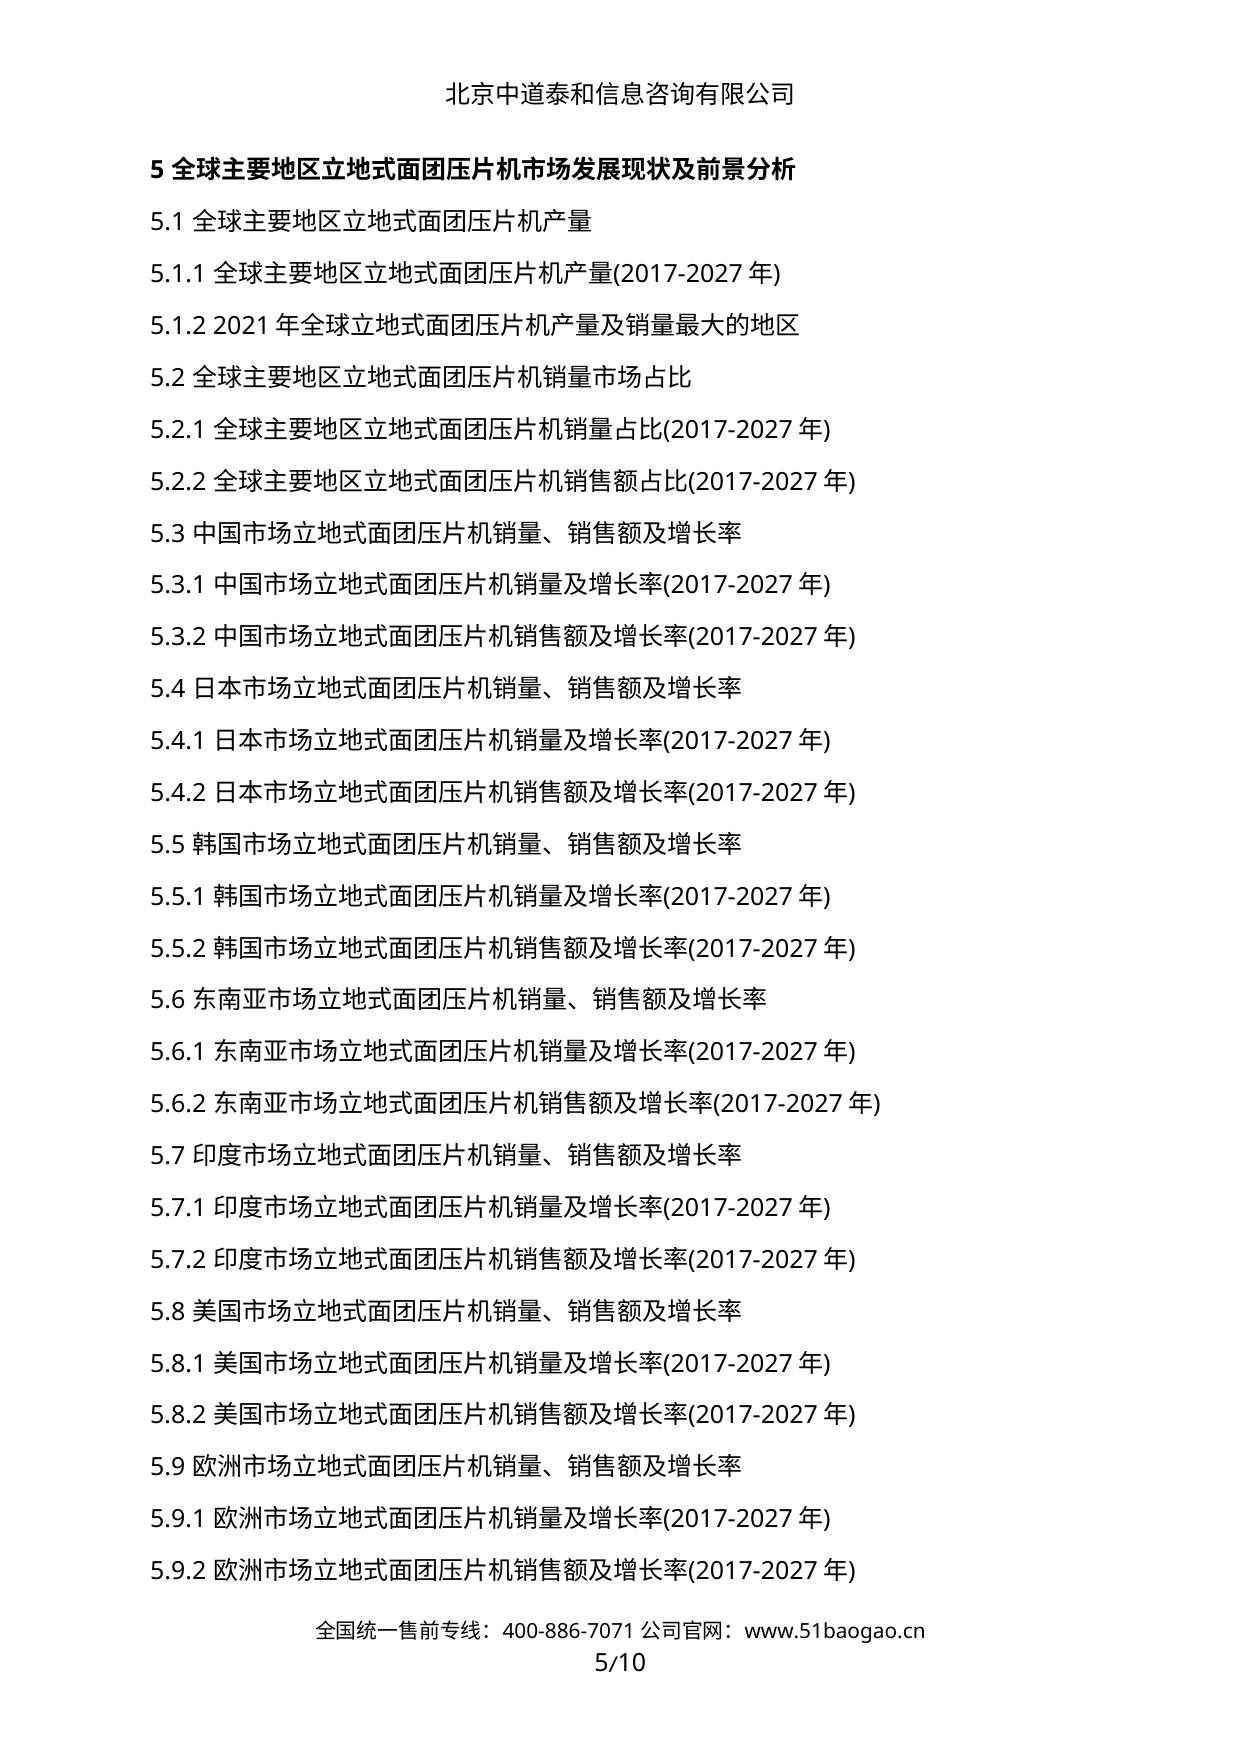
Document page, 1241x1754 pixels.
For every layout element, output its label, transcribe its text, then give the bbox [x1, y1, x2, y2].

text 5.4 日本市场立地式面团压片机销量、销售额及增长率 [150, 669, 1090, 705]
text 5.1.1 全球主要地区立地式面团压片机产量(2017-2027年) [150, 254, 1090, 290]
text 5.3.2 中国市场立地式面团压片机销售额及增长率(2017-2027年) [150, 617, 1090, 653]
text 5.7.1 印度市场立地式面团压片机销量及增长率(2017-2027年) [150, 1187, 1090, 1224]
text 5.2.2 全球主要地区立地式面团压片机销售额占比(2017-2027年) [150, 461, 1090, 497]
text 5.7 印度市场立地式面团压片机销量、销售额及增长率 [150, 1136, 1090, 1172]
text 5.6.2 东南亚市场立地式面团压片机销售额及增长率(2017-2027年) [150, 1084, 1090, 1120]
text 5.7.2 印度市场立地式面团压片机销售额及增长率(2017-2027年) [150, 1239, 1090, 1276]
text 5.8 美国市场立地式面团压片机销量、销售额及增长率 [150, 1291, 1090, 1327]
text 5.1 全球主要地区立地式面团压片机产量 [150, 202, 1090, 238]
text 5.9.2 欧洲市场立地式面团压片机销售额及增长率(2017-2027年) [150, 1551, 1090, 1587]
text 5.8.2 美国市场立地式面团压片机销售额及增长率(2017-2027年) [150, 1395, 1090, 1431]
text 5.1.2 2021年全球立地式面团压片机产量及销量最大的地区 [150, 306, 1090, 342]
text 5.3.1 中国市场立地式面团压片机销量及增长率(2017-2027年) [150, 565, 1090, 601]
text 5.9.1 欧洲市场立地式面团压片机销量及增长率(2017-2027年) [150, 1499, 1090, 1535]
text 5.4.2 日本市场立地式面团压片机销售额及增长率(2017-2027年) [150, 772, 1090, 809]
text 5.2.1 全球主要地区立地式面团压片机销量占比(2017-2027年) [150, 409, 1090, 446]
text 5.3 中国市场立地式面团压片机销量、销售额及增长率 [150, 513, 1090, 549]
text 5.5.2 韩国市场立地式面团压片机销售额及增长率(2017-2027年) [150, 928, 1090, 964]
text 5.6.1 东南亚市场立地式面团压片机销量及增长率(2017-2027年) [150, 1032, 1090, 1068]
text 5.8.1 美国市场立地式面团压片机销量及增长率(2017-2027年) [150, 1343, 1090, 1379]
text 5.5 韩国市场立地式面团压片机销量、销售额及增长率 [150, 824, 1090, 861]
text 5.4.1 日本市场立地式面团压片机销量及增长率(2017-2027年) [150, 721, 1090, 757]
text 5.5.1 韩国市场立地式面团压片机销量及增长率(2017-2027年) [150, 876, 1090, 912]
text 5.2 全球主要地区立地式面团压片机销量市场占比 [150, 357, 1090, 394]
text 5.6 东南亚市场立地式面团压片机销量、销售额及增长率 [150, 980, 1090, 1016]
text 5.9 欧洲市场立地式面团压片机销量、销售额及增长率 [150, 1447, 1090, 1483]
text 5 全球主要地区立地式面团压片机市场发展现状及前景分析 [150, 150, 1090, 186]
